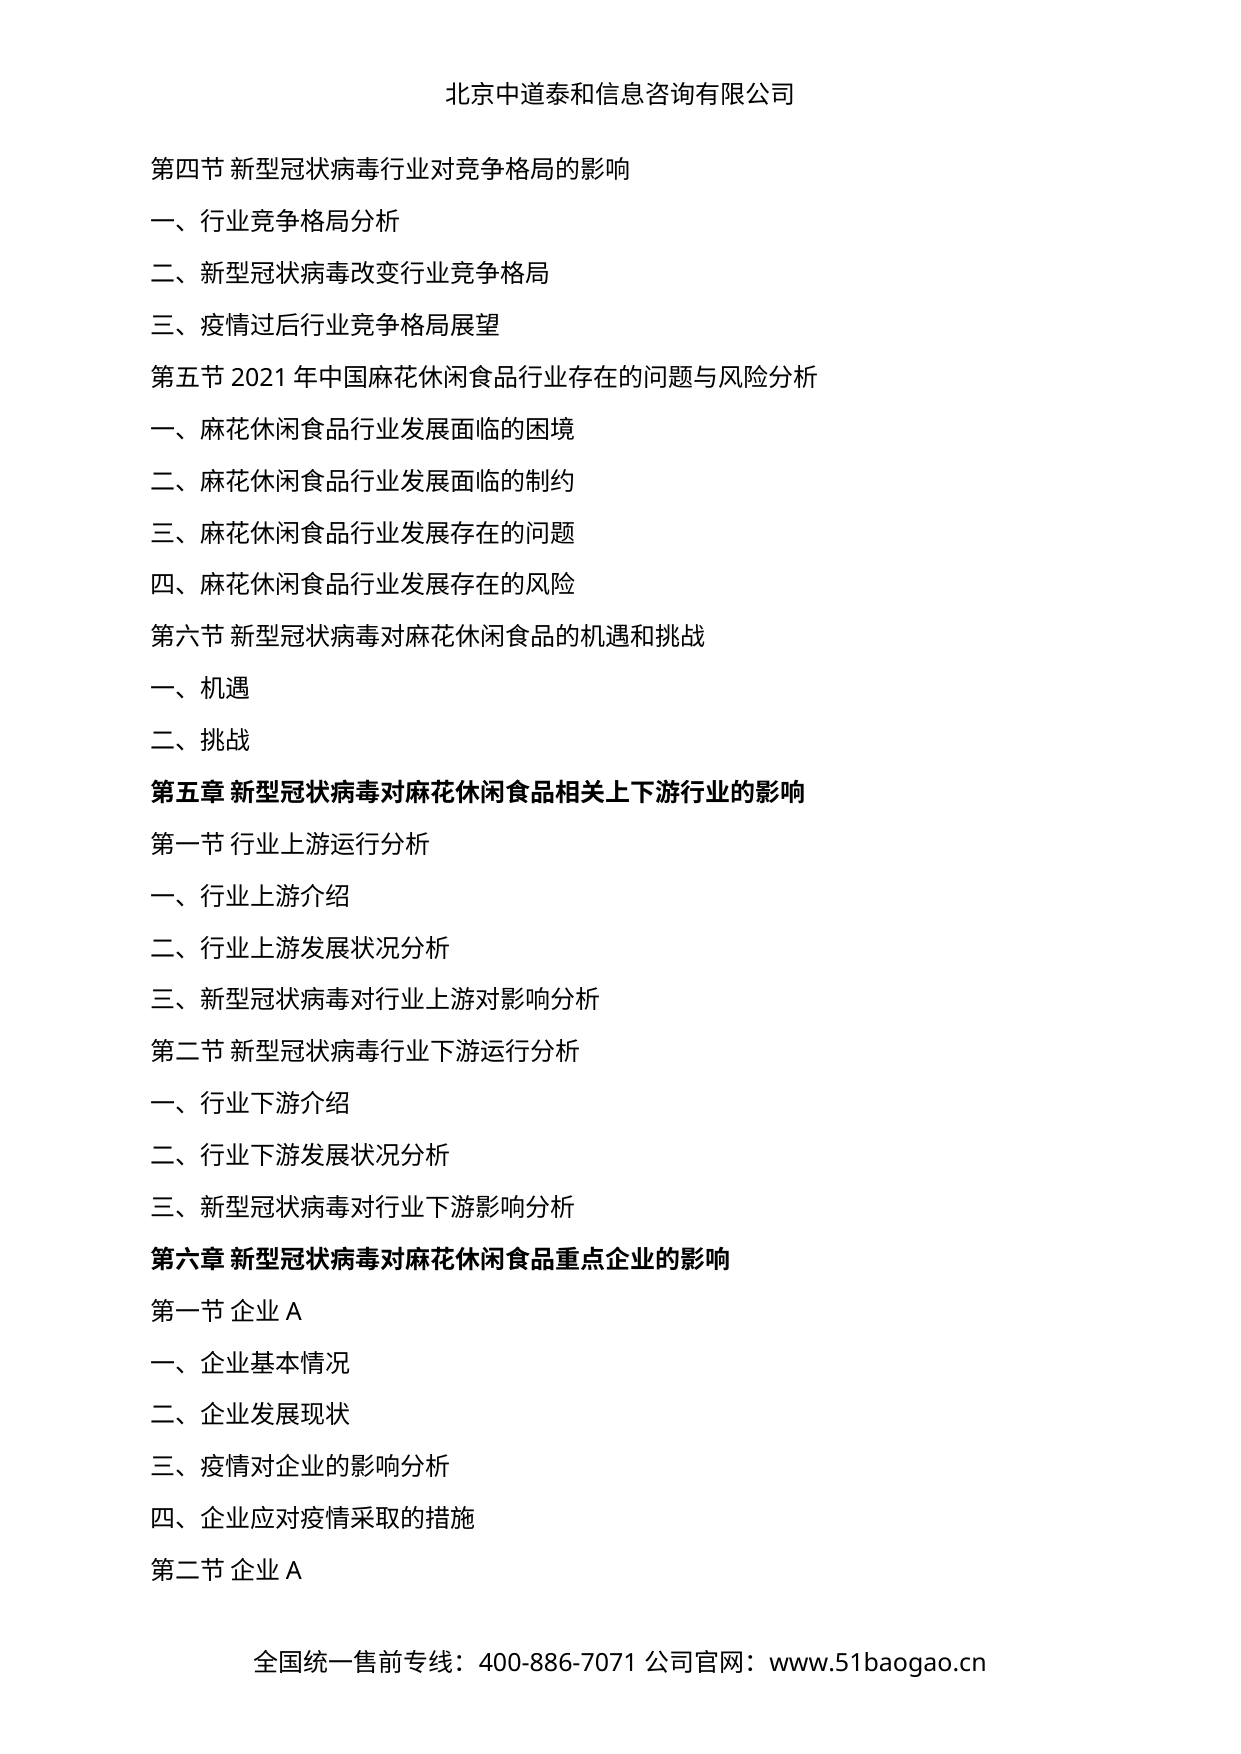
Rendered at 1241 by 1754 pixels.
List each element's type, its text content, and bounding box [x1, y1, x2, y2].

text 一、机遇 [150, 669, 1090, 705]
text 一、行业上游介绍 [150, 876, 1090, 912]
text 三、麻花休闲食品行业发展存在的问题 [150, 513, 1090, 549]
text 第六节 新型冠状病毒对麻花休闲食品的机遇和挑战 [150, 617, 1090, 653]
text 四、麻花休闲食品行业发展存在的风险 [150, 565, 1090, 601]
text 第四节 新型冠状病毒行业对竞争格局的影响 [150, 150, 1090, 186]
text 第六章 新型冠状病毒对麻花休闲食品重点企业的影响 [150, 1239, 1090, 1276]
text 一、行业竞争格局分析 [150, 202, 1090, 238]
text 第二节 企业A [150, 1551, 1090, 1587]
text 第一节 行业上游运行分析 [150, 824, 1090, 861]
text 三、新型冠状病毒对行业下游影响分析 [150, 1187, 1090, 1224]
text 四、企业应对疫情采取的措施 [150, 1499, 1090, 1535]
text 一、行业下游介绍 [150, 1084, 1090, 1120]
text 三、疫情过后行业竞争格局展望 [150, 306, 1090, 342]
text 第一节 企业A [150, 1291, 1090, 1327]
text 第五节 2021年中国麻花休闲食品行业存在的问题与风险分析 [150, 357, 1090, 394]
text 第五章 新型冠状病毒对麻花休闲食品相关上下游行业的影响 [150, 772, 1090, 809]
text 一、企业基本情况 [150, 1343, 1090, 1379]
text 二、新型冠状病毒改变行业竞争格局 [150, 254, 1090, 290]
text 二、麻花休闲食品行业发展面临的制约 [150, 461, 1090, 497]
text 三、新型冠状病毒对行业上游对影响分析 [150, 980, 1090, 1016]
text 二、企业发展现状 [150, 1395, 1090, 1431]
text 三、疫情对企业的影响分析 [150, 1447, 1090, 1483]
text 第二节 新型冠状病毒行业下游运行分析 [150, 1032, 1090, 1068]
text 一、麻花休闲食品行业发展面临的困境 [150, 409, 1090, 446]
text 二、行业上游发展状况分析 [150, 928, 1090, 964]
text 二、行业下游发展状况分析 [150, 1136, 1090, 1172]
text 二、挑战 [150, 721, 1090, 757]
